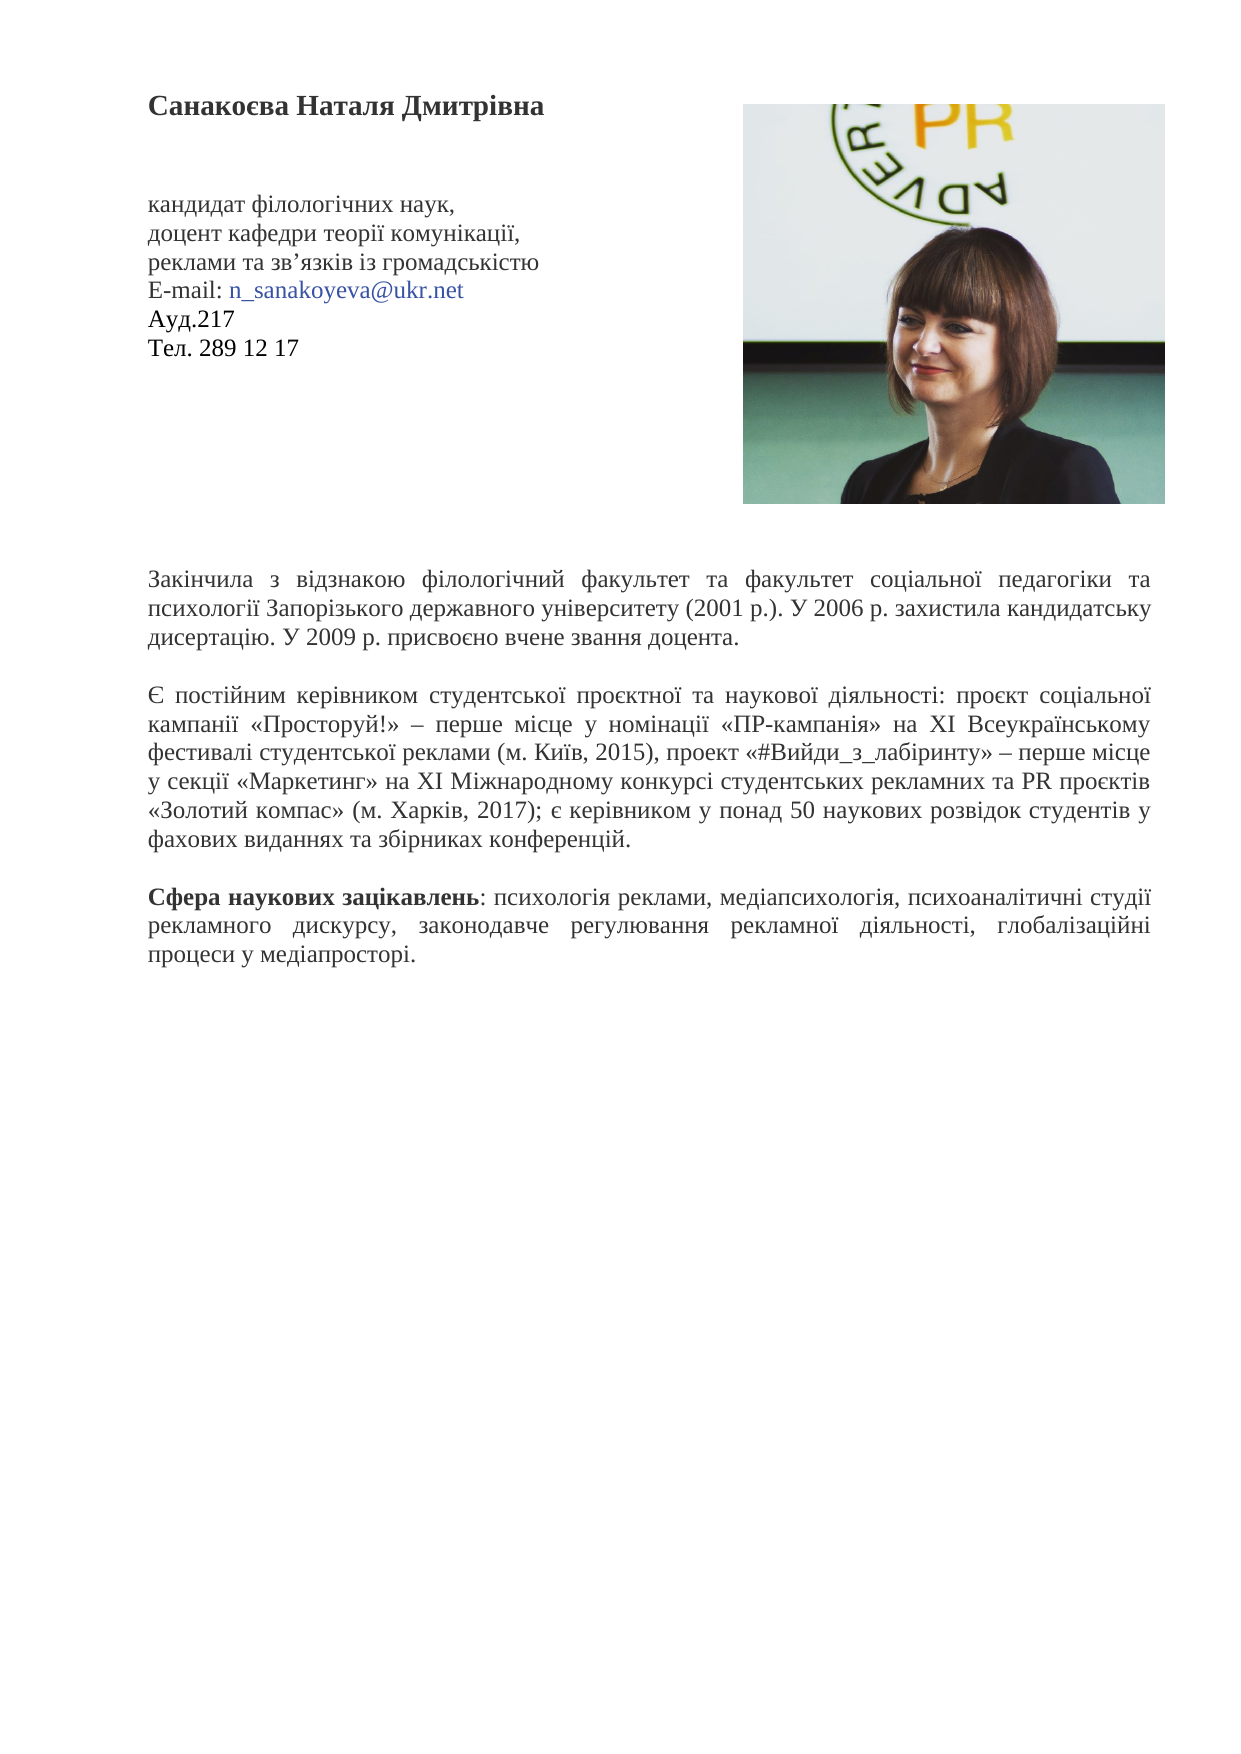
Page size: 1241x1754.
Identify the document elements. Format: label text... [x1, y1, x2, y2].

text Є постійним керівником студентської проєктної та наукової діяльності: проєкт соціальної кампанії «Просторуй!» – перше місце у номінації «ПР-кампанія» на ХІ Всеукраїнському фестивалі студентської реклами (м. Київ, 2015), проект «#Вийди_з_лабіринту» – перше місце у секції «Маркетинг» на ХІ Міжнародному конкурсі студентських рекламних та PR проєктів «Золотий компас» (м. Харків, 2017); є керівником у понад 50 наукових розвідок студентів у фахових виданнях та збірниках конференцій. [148, 680, 1152, 852]
text E-mail: n_sanakoyeva@ukr.net [148, 275, 743, 304]
text Санакоєва Наталя Дмитрівна [148, 88, 1152, 122]
text Тел. 289 12 17 [148, 333, 743, 362]
text Сфера наукових зацікавлень: психологія реклами, медіапсихологія, психоаналітичні студії рекламного дискурсу, законодавче регулювання рекламної діяльності, глобалізаційні процеси у медіапросторі. [148, 882, 1152, 968]
text кандидат філологічних наук, [148, 189, 743, 218]
text реклами та зв’язків із громадськістю [148, 247, 743, 275]
text Ауд.217 [148, 304, 743, 333]
picture [743, 104, 1165, 504]
text Закінчила з відзнакою філологічний факультет та факультет соціальної педагогіки та психології Запорізького державного університету (2001 р.). У 2006 р. захистила кандидатську дисертацію. У 2009 р. присвоєно вчене звання доцента. [148, 564, 1152, 651]
text доцент кафедри теорії комунікації, [148, 218, 743, 247]
